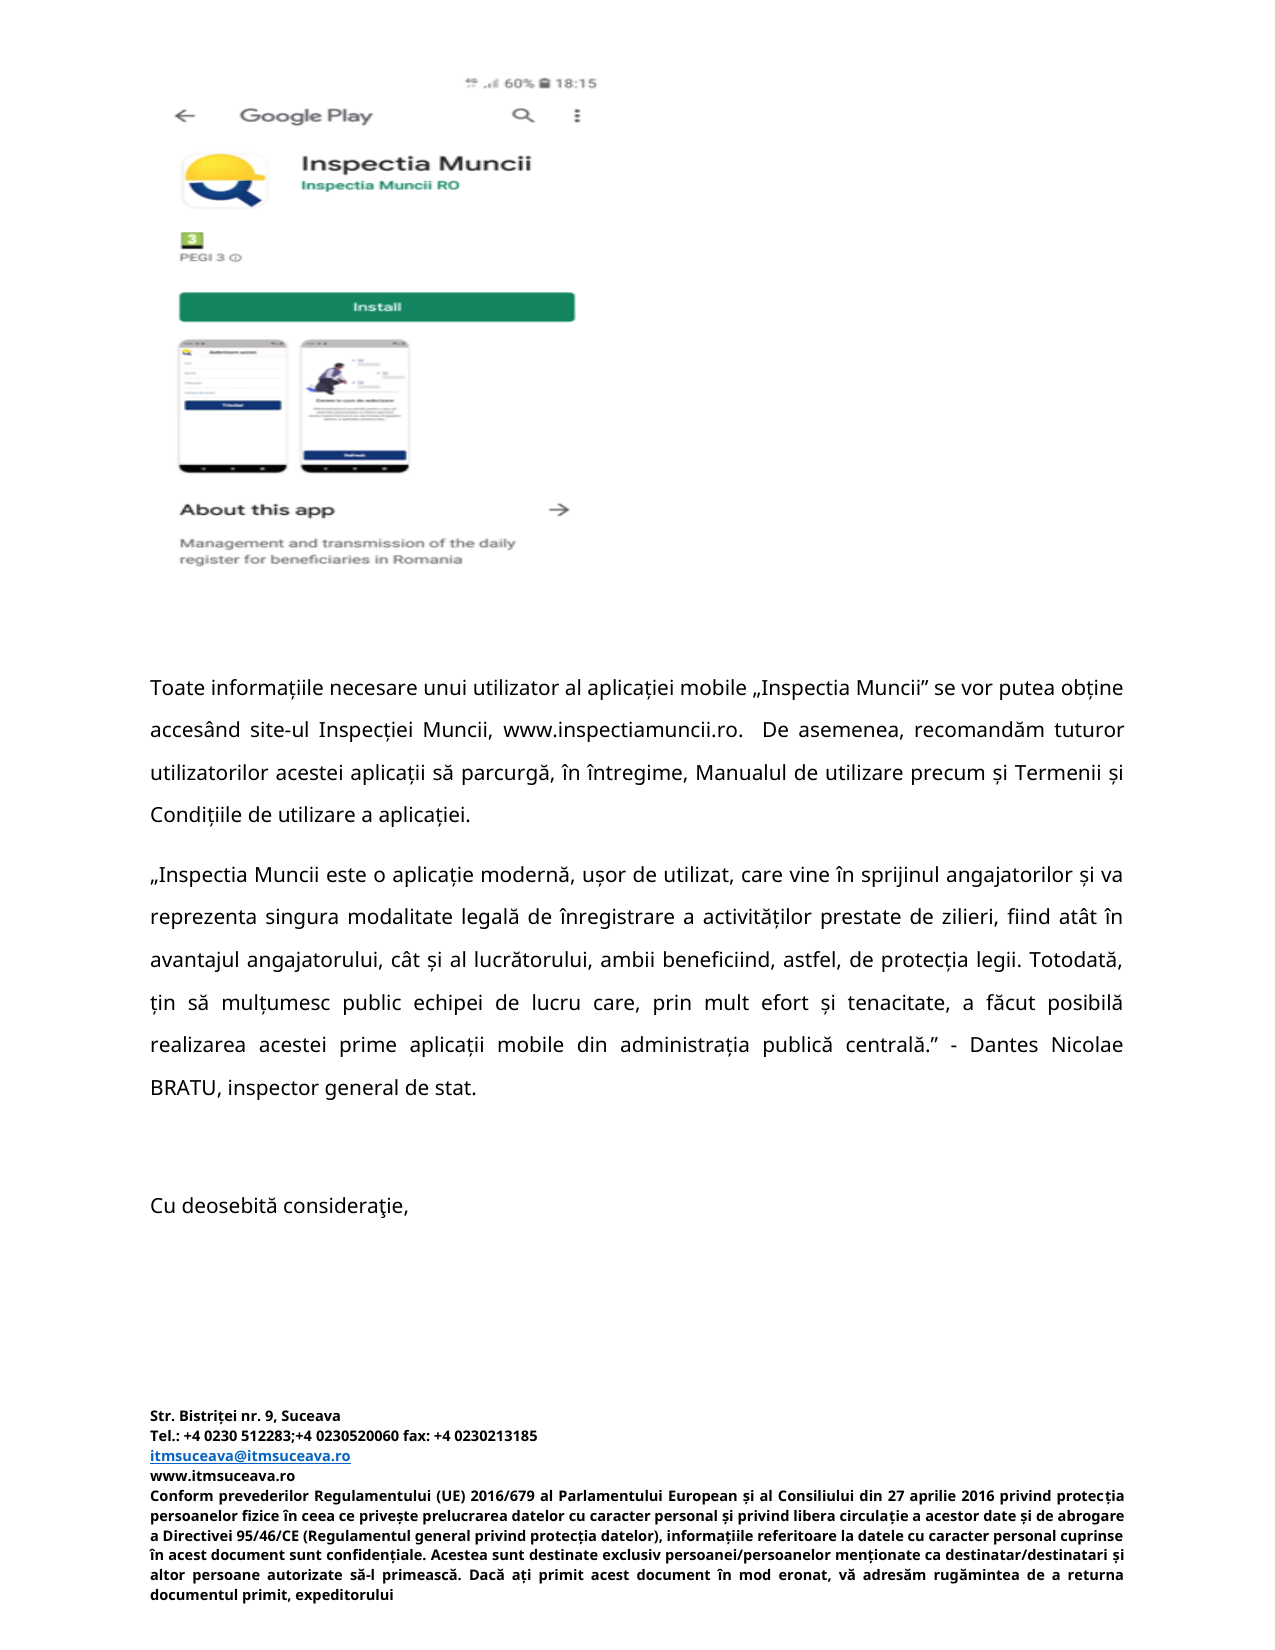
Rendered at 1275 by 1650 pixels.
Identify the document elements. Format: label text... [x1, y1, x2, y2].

text Cu deosebită consideraţie, [150, 1191, 1125, 1220]
text Toate informațiile necesare unui utilizator al aplicației mobile „Inspectia Muncii” se vor putea obține accesând site-ul Inspecției Muncii, www.inspectiamuncii.ro. De asemenea, recomandăm tuturor utilizatorilor acestei aplicații să parcurgă, în întregime, Manualul de utilizare precum și Termenii și Condițiile de utilizare a aplicației. [150, 673, 1125, 829]
text „Inspectia Muncii este o aplicație modernă, ușor de utilizat, care vine în sprijinul angajatorilor și va reprezenta singura modalitate legală de înregistrare a activităților prestate de zilieri, fiind atât în avantajul angajatorului, cât și al lucrătorului, ambii beneficiind, astfel, de protecția legii. Totodată, țin să mulțumesc public echipei de lucru care, prin mult efort și tenacitate, a făcut posibilă realizarea acestei prime aplicații mobile din administrația publică centrală.” - Dantes Nicolae BRATU, inspector general de stat. [150, 860, 1125, 1101]
picture [150, 75, 605, 583]
